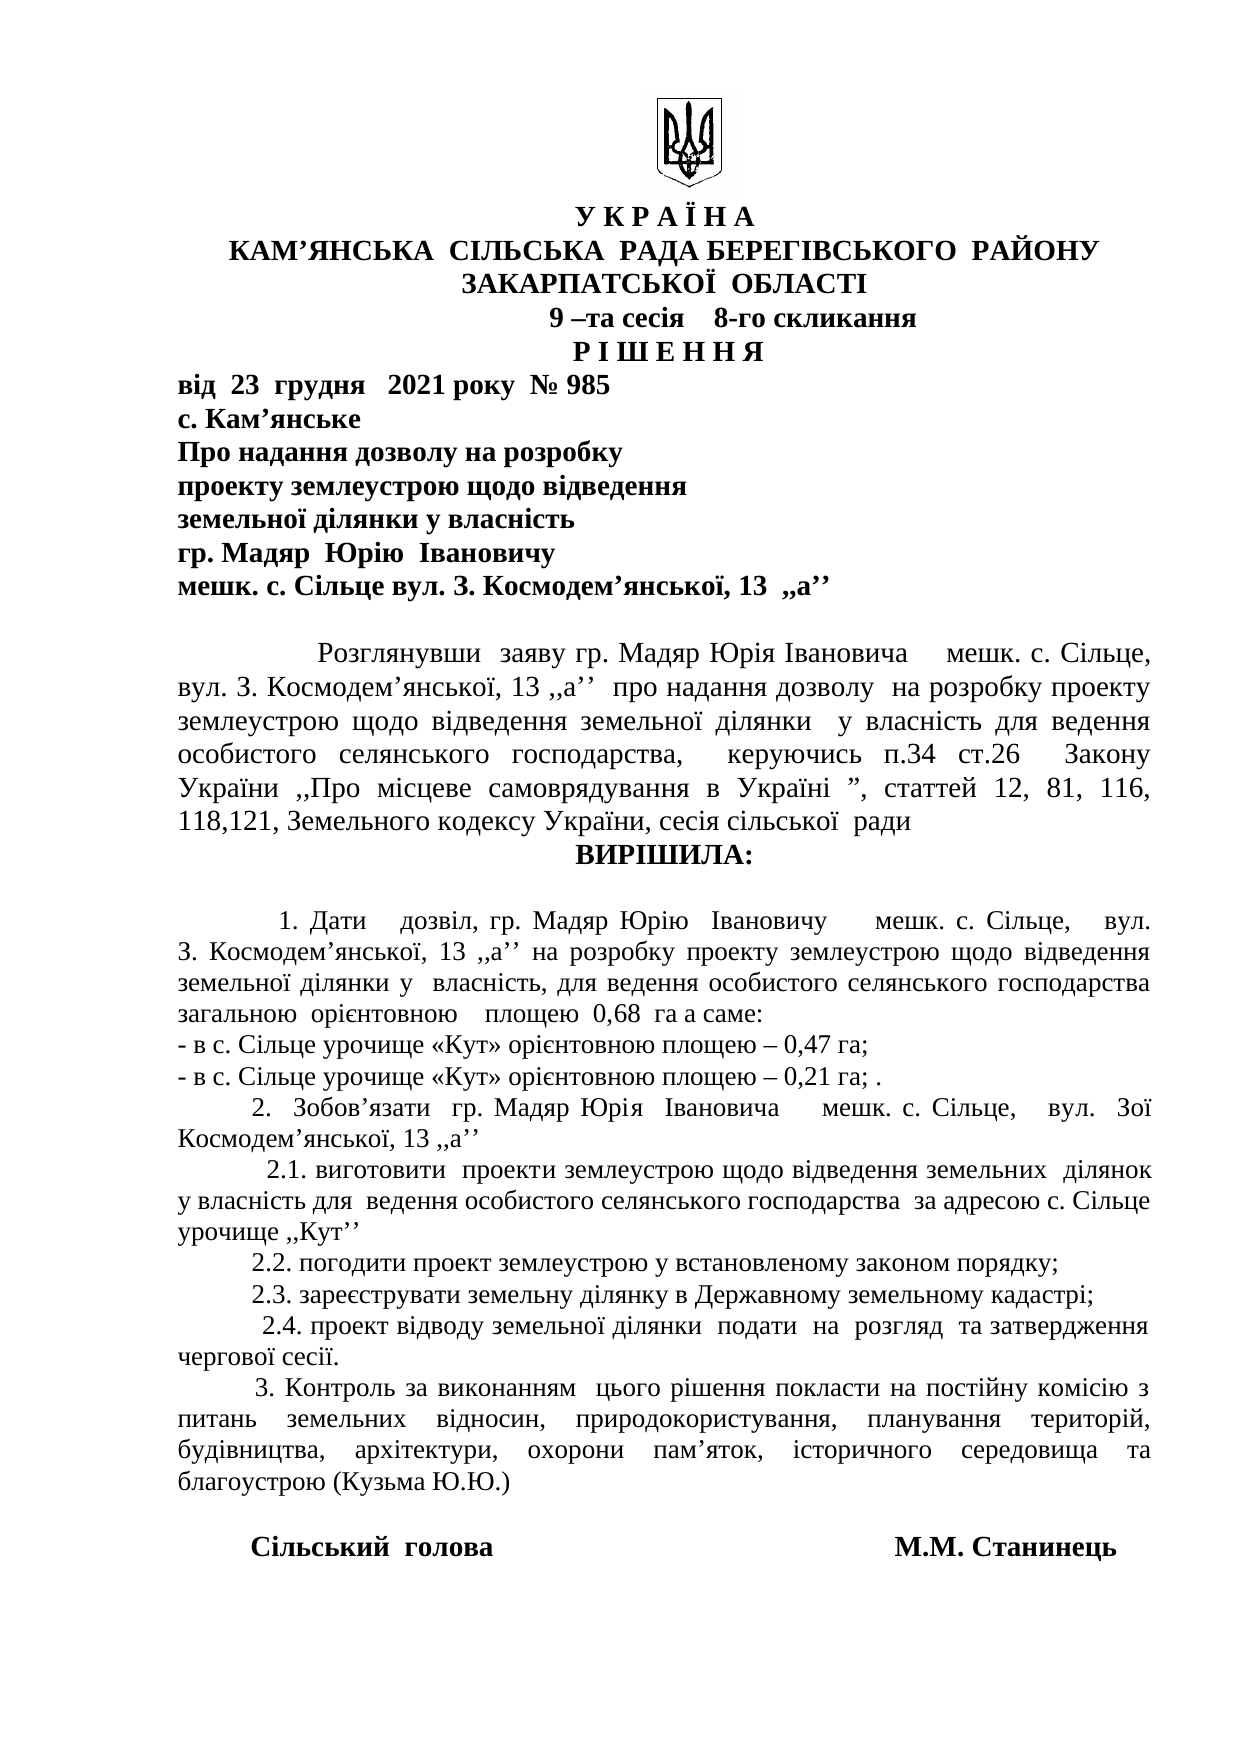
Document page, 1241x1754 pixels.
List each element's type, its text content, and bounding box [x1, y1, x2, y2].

text - в с. Сільце урочище «Кут» орієнтовною площею – 0,21 га; . [177, 1060, 1152, 1091]
text с. Кам’янське [177, 401, 1152, 434]
text 2.3. зареєструвати земельну ділянку в Державному земельному кадастрі; [177, 1278, 1152, 1309]
text У К Р А Ї Н А [177, 199, 1152, 233]
picture [643, 88, 743, 200]
text 2.4. проект відводу земельної ділянки подати на розгляд та затвердження чергової сесії. [177, 1309, 1152, 1371]
text 9 –та сесія 8-го скликання [177, 300, 1152, 334]
text проекту землеустрою щодо відведення [177, 468, 1152, 501]
text від 23 грудня 2021 року № 985 [177, 367, 1152, 401]
text 3. Контроль за виконанням цього рішення покласти на постійну комісію з питань земельних відносин, природокористування, планування територій, будівництва, архітектури, охорони пам’яток, історичного середовища та благоустрою (Кузьма Ю.Ю.) [177, 1371, 1152, 1496]
text мешк. с. Сільце вул. З. Космодем’янської, 13 ,,а’’ [177, 568, 1152, 602]
text 1. Дати дозвіл, гр. Мадяр Юрію Івановичу мешк. с. Сільце, вул. З. Космодем’янської, 13 ,,а’’ на розробку проекту землеустрою щодо відведення земельної ділянки у власність, для ведення особистого селянського господарства загальною орієнтовною площею 0,68 га а саме: [177, 904, 1152, 1028]
text ВИРІШИЛА: [177, 837, 1152, 870]
text КАМ’ЯНСЬКА СІЛЬСЬКА РАДА БЕРЕГІВСЬКОГО РАЙОНУ ЗАКАРПАТСЬКОЇ ОБЛАСТІ [177, 233, 1152, 300]
text земельної ділянки у власність [177, 501, 1152, 535]
text 2. Зобов’язати гр. Мадяр Юрія Івановича мешк. с. Сільце, вул. Зої Космодем’янської, 13 ,,а’’ [177, 1091, 1152, 1153]
text - в с. Сільце урочище «Кут» орієнтовною площею – 0,47 га; [177, 1028, 1152, 1060]
text Сільський голова М.М. Станинець [177, 1529, 1152, 1563]
text Розглянувши заяву гр. Мадяр Юрія Івановича мешк. с. Сільце, вул. З. Космодем’янської, 13 ,,а’’ про надання дозволу на розробку проекту землеустрою щодо відведення земельної ділянки у власність для ведення особистого селянського господарства, керуючись п.34 ст.26 Закону України ,,Про місцеве самоврядування в Україні ”, статтей 12, 81, 116, 118,121, Земельного кодексу України, сесія сільської ради [177, 636, 1152, 837]
text Про надання дозволу на розробку [177, 434, 1152, 468]
text гр. Мадяр Юрію Івановичу [177, 535, 1152, 568]
text Р І Ш Е Н Н Я [177, 334, 1152, 367]
text 2.2. погодити проект землеустрою у встановленому законом порядку; [177, 1247, 1152, 1278]
text 2.1. виготовити проекти землеустрою щодо відведення земельних ділянок у власність для ведення особистого селянського господарства за адресою с. Сільце урочище ,,Кут’’ [177, 1153, 1152, 1247]
